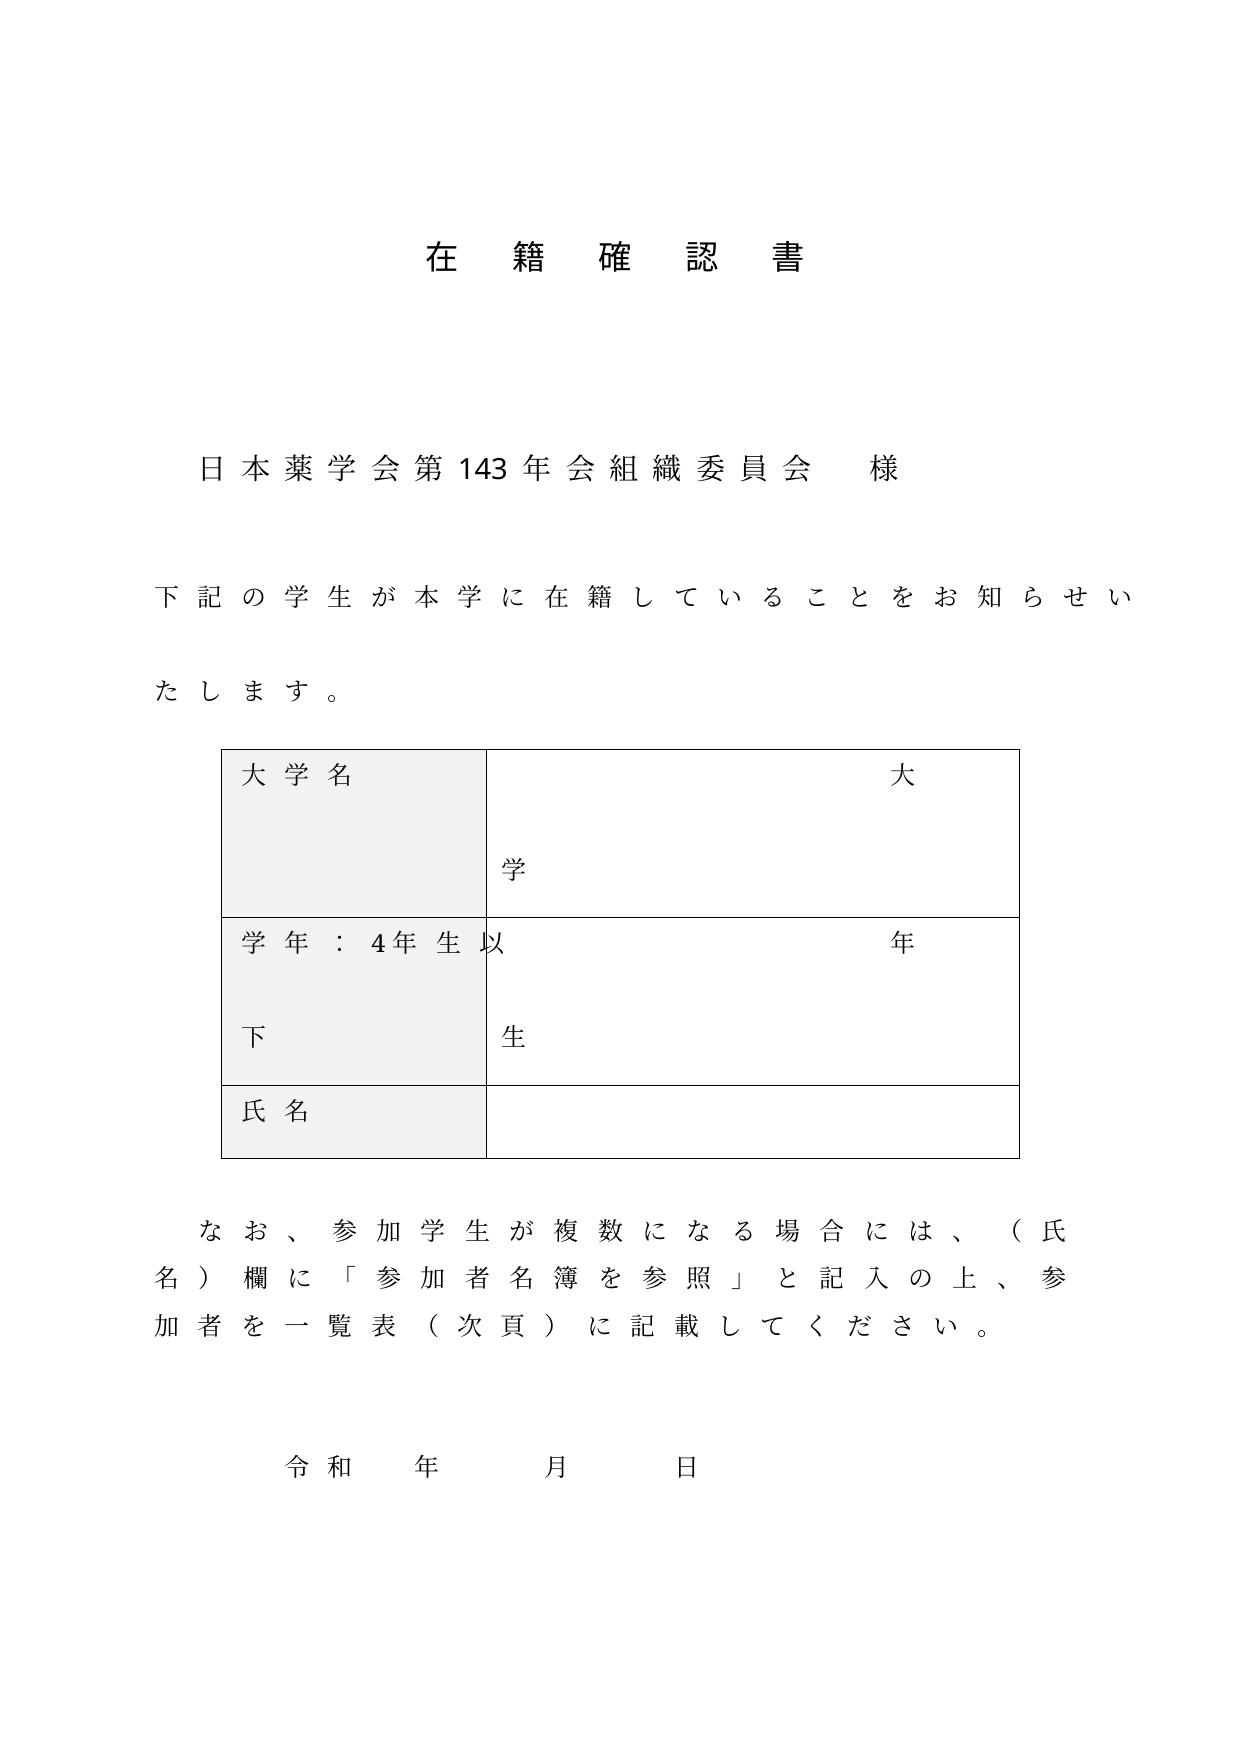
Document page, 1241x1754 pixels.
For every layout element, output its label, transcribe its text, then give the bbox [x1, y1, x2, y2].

table_cell 学年：4年生以下 [222, 918, 486, 1085]
table_header 大学名 [222, 750, 486, 917]
text なお、参加学生が複数になる場合には、（氏名）欄に「参加者名簿を参照」と記入の上、参加者を一覧表（次頁）に記載してください。 [154, 1206, 1086, 1348]
text 下記の学生が本学に在籍していることをお知らせいたします。 [154, 572, 1156, 713]
text 令和 年 月 日 [154, 1442, 1086, 1489]
text 日本薬学会第143年会組織委員会 様 [154, 443, 1086, 491]
table_cell 氏名 [222, 1086, 486, 1158]
text 在 籍 確 認 書 [154, 207, 1086, 302]
table_cell [487, 1086, 1019, 1158]
table_cell 年生 [487, 918, 1019, 1085]
table_header 大学 [487, 750, 1019, 917]
